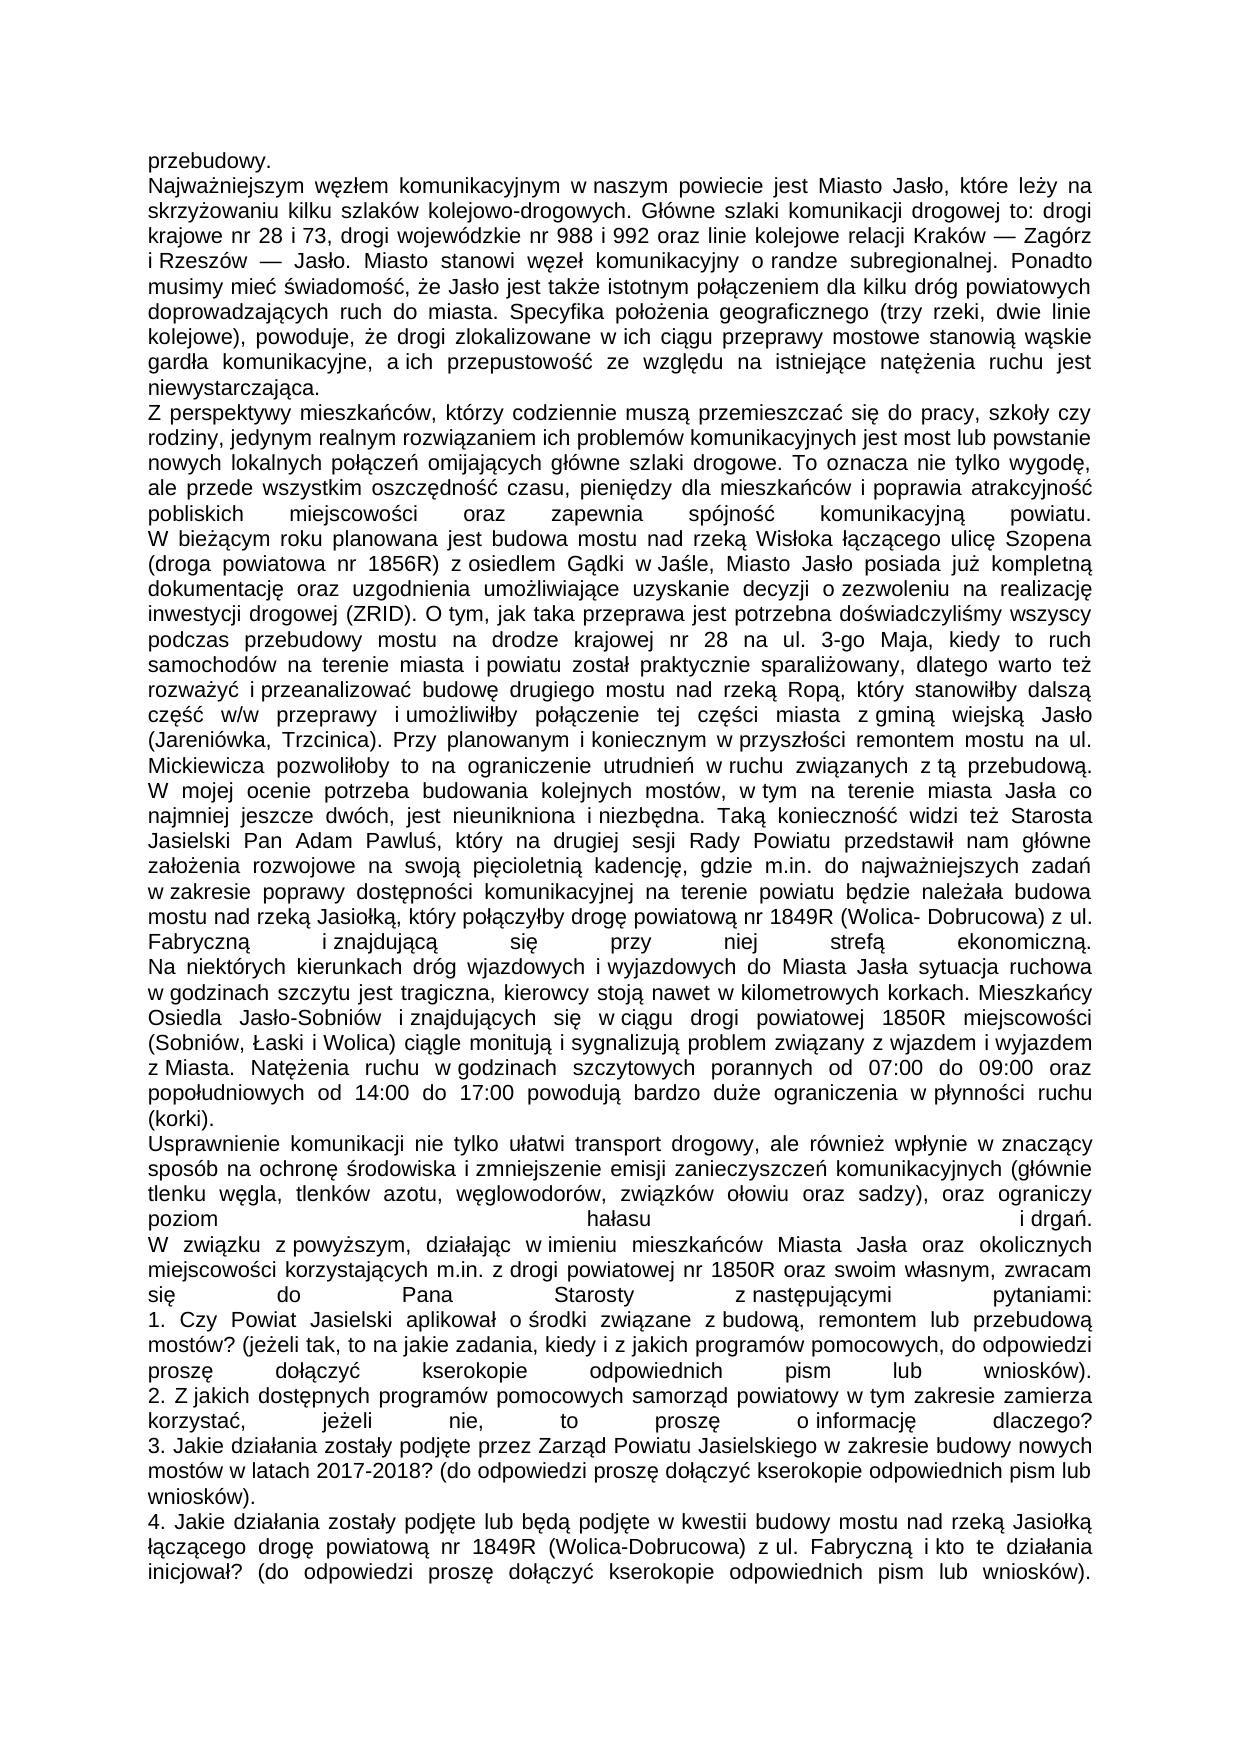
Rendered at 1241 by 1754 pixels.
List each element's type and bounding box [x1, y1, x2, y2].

text [148, 148, 1093, 1584]
